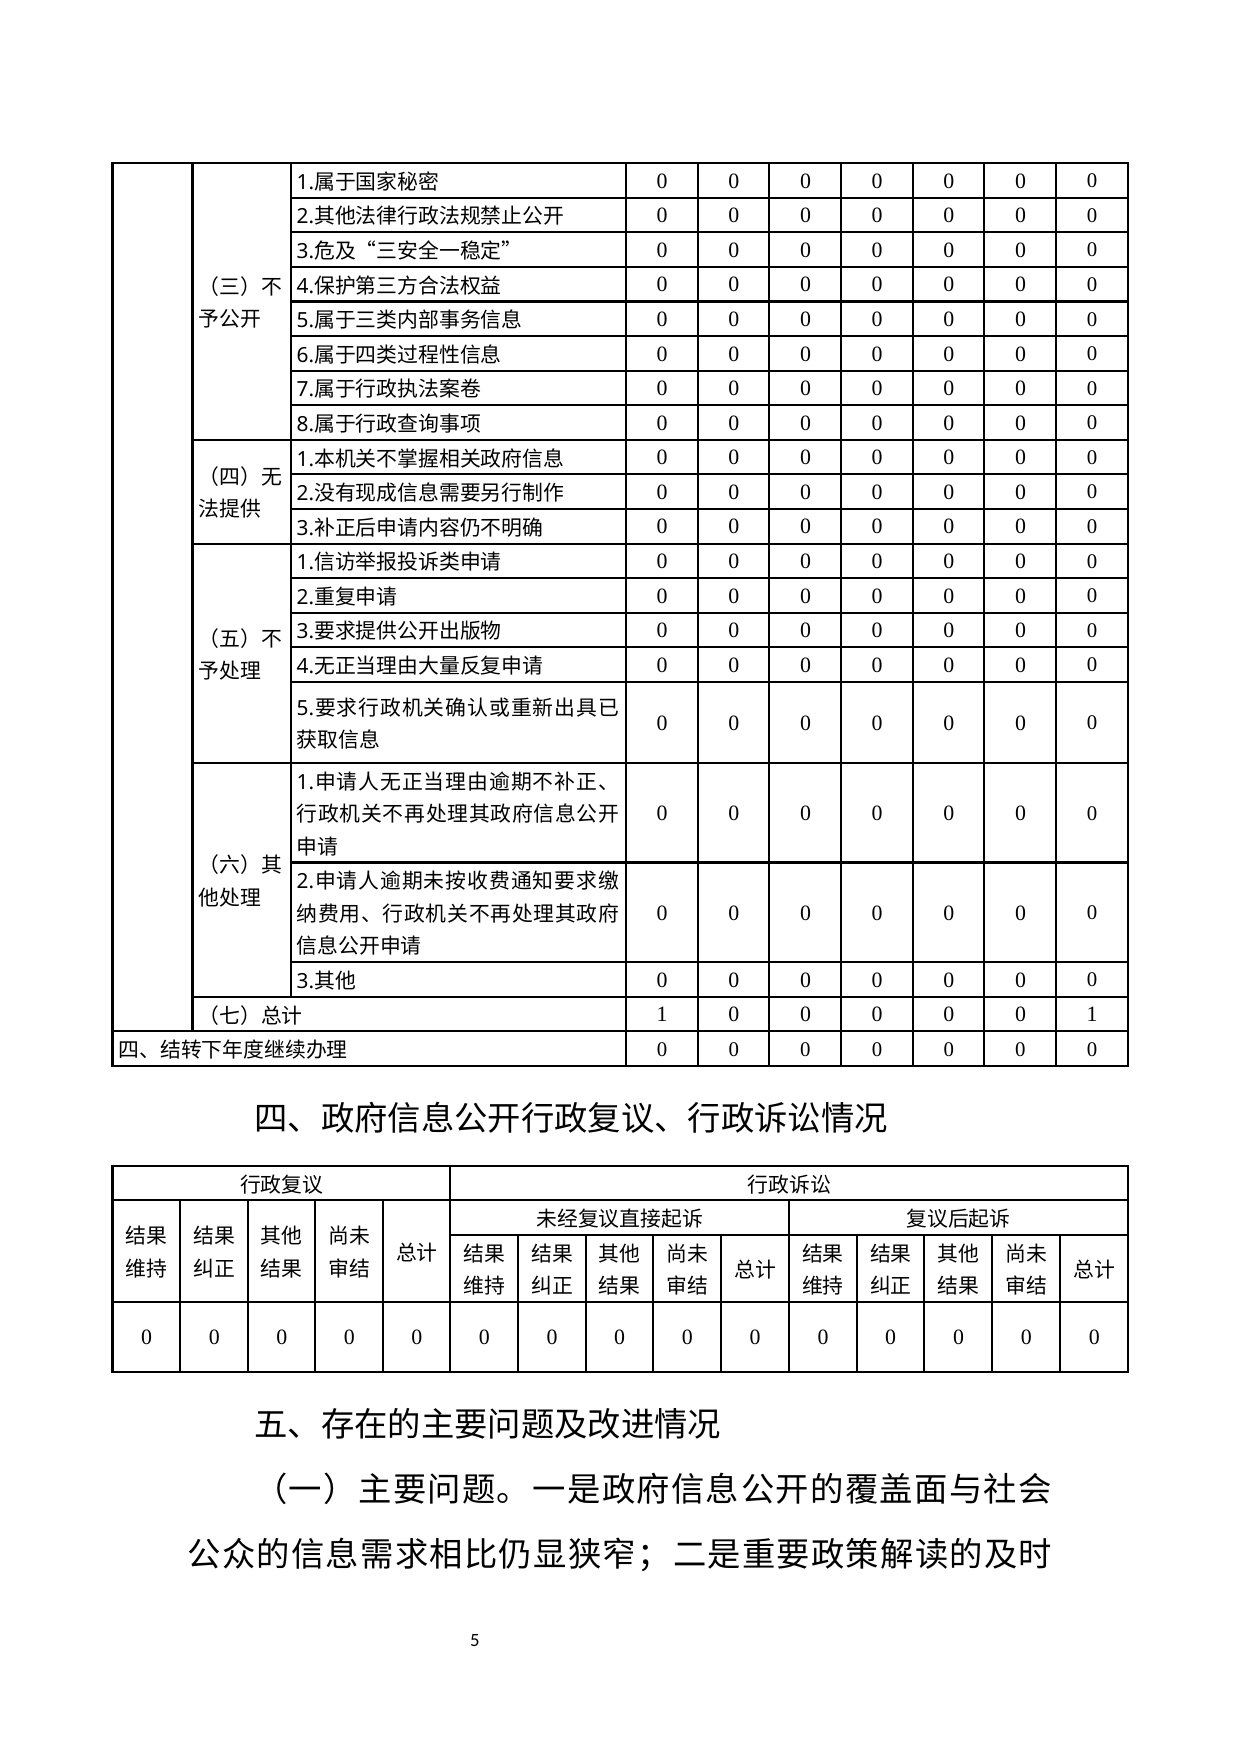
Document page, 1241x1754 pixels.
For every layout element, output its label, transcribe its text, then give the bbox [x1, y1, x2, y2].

table_cell 0 [985, 683, 1055, 762]
table_cell 0 [842, 372, 912, 404]
table_cell 6.属于四类过程性信息 [292, 337, 625, 369]
text 四、政府信息公开行政复议、行政诉讼情况 [187, 1083, 1053, 1148]
table_cell 0 [985, 648, 1055, 681]
table_cell 3.其他 [292, 963, 625, 996]
table_cell 0 [842, 545, 912, 577]
table_cell 0 [627, 268, 697, 300]
table_cell 四、结转下年度继续办理 [114, 1032, 625, 1065]
table_cell 0 [914, 337, 983, 369]
table_cell 0 [842, 268, 912, 300]
table_cell 0 [842, 303, 912, 335]
table_header 行政诉讼 [451, 1167, 1127, 1199]
table_cell 其他 结果 [249, 1201, 314, 1301]
table_cell 1.申请人无正当理由逾期不补正、行政机关不再处理其政府信息公开申请 [292, 764, 625, 861]
table_cell 3.危及“三安全一稳定” [292, 233, 625, 266]
table_cell 0 [587, 1303, 652, 1371]
table_cell 0 [985, 963, 1055, 996]
table_cell 0 [654, 1303, 720, 1371]
table_cell 0 [699, 337, 768, 369]
table_cell 0 [699, 268, 768, 300]
table_cell 0 [770, 303, 840, 335]
table_cell 0 [770, 1032, 840, 1065]
table_cell 0 [1057, 1032, 1127, 1065]
table_cell 结果 纠正 [858, 1236, 923, 1301]
table_cell 0 [1057, 475, 1127, 508]
table_cell 0 [181, 1303, 247, 1371]
table_cell 0 [985, 475, 1055, 508]
table_cell 0 [914, 268, 983, 300]
table_cell 结果 维持 [790, 1236, 856, 1301]
table_cell 0 [627, 475, 697, 508]
table_cell 2.申请人逾期未按收费通知要求缴纳费用、行政机关不再处理其政府信息公开申请 [292, 864, 625, 961]
table_cell 0 [627, 199, 697, 231]
table_cell 0 [1057, 864, 1127, 961]
table_cell 0 [914, 233, 983, 266]
table_cell 0 [699, 764, 768, 861]
table_cell 0 [985, 406, 1055, 439]
table_cell 0 [1057, 233, 1127, 266]
table_cell 0 [699, 233, 768, 266]
table_cell 0 [627, 764, 697, 861]
table_cell 0 [842, 683, 912, 762]
table_cell 0 [842, 233, 912, 266]
table_cell 0 [627, 864, 697, 961]
table_cell （七）总计 [194, 998, 625, 1030]
table_cell 0 [1057, 441, 1127, 473]
table_cell 0 [858, 1303, 923, 1371]
table_cell 7.属于行政执法案卷 [292, 372, 625, 404]
table_cell 0 [842, 614, 912, 646]
table_cell 0 [627, 164, 697, 197]
table_cell 0 [770, 337, 840, 369]
table_cell 复议后起诉 [790, 1201, 1127, 1234]
table_cell 0 [770, 614, 840, 646]
table_cell 0 [842, 998, 912, 1030]
table_cell 0 [1057, 510, 1127, 542]
text 五、存在的主要问题及改进情况 [187, 1389, 1053, 1454]
table_cell 0 [842, 648, 912, 681]
table_cell 0 [1057, 164, 1127, 197]
table_cell （五）不予处理 [194, 545, 290, 762]
table_cell 0 [842, 199, 912, 231]
table_cell 1 [1057, 998, 1127, 1030]
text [187, 1454, 1053, 1584]
table_cell 1 [627, 998, 697, 1030]
table_cell 0 [842, 764, 912, 861]
table_cell 结果 维持 [451, 1236, 517, 1301]
table_cell （四）无法提供 [194, 441, 290, 542]
table_cell 0 [1057, 683, 1127, 762]
table_cell 0 [1061, 1303, 1127, 1371]
table_cell 0 [1057, 406, 1127, 439]
table_cell 0 [842, 864, 912, 961]
table_cell 0 [842, 441, 912, 473]
table_cell 0 [770, 648, 840, 681]
table_cell 未经复议直接起诉 [451, 1201, 788, 1234]
table_cell 0 [699, 475, 768, 508]
table_cell 0 [1057, 337, 1127, 369]
table_cell 0 [985, 164, 1055, 197]
table_cell 0 [770, 764, 840, 861]
table_cell 2.没有现成信息需要另行制作 [292, 475, 625, 508]
table_cell 0 [699, 864, 768, 961]
table_cell 0 [699, 545, 768, 577]
table_cell 0 [985, 199, 1055, 231]
table_cell 0 [770, 199, 840, 231]
table_cell 0 [699, 372, 768, 404]
table_cell 0 [770, 406, 840, 439]
table_cell 0 [627, 510, 697, 542]
table_cell 0 [985, 441, 1055, 473]
table_cell 0 [842, 406, 912, 439]
table_cell 0 [985, 545, 1055, 577]
table_cell 0 [384, 1303, 449, 1371]
table_cell 3.补正后申请内容仍不明确 [292, 510, 625, 542]
table_cell 0 [914, 864, 983, 961]
table_cell 0 [985, 998, 1055, 1030]
table_cell 0 [699, 199, 768, 231]
table_cell 0 [770, 683, 840, 762]
table_cell 3.要求提供公开出版物 [292, 614, 625, 646]
table_cell 0 [770, 372, 840, 404]
table_cell 0 [925, 1303, 991, 1371]
table_cell 0 [914, 164, 983, 197]
table_cell 0 [1057, 372, 1127, 404]
table_cell 0 [914, 963, 983, 996]
table_cell 0 [770, 998, 840, 1030]
table_cell 0 [914, 303, 983, 335]
table_cell 尚未 审结 [993, 1236, 1059, 1301]
table_cell 0 [770, 510, 840, 542]
table_cell 0 [985, 233, 1055, 266]
table_cell 0 [699, 614, 768, 646]
table_cell 0 [914, 545, 983, 577]
table_cell 总计 [722, 1236, 788, 1301]
table_cell 0 [249, 1303, 314, 1371]
table_cell 0 [1057, 199, 1127, 231]
table_cell 4.保护第三方合法权益 [292, 268, 625, 300]
table_cell 0 [699, 998, 768, 1030]
table_cell 0 [1057, 614, 1127, 646]
table_cell 0 [1057, 545, 1127, 577]
table_cell 0 [699, 1032, 768, 1065]
table_cell 0 [914, 372, 983, 404]
table_cell 5.要求行政机关确认或重新出具已获取信息 [292, 683, 625, 762]
table_cell 0 [914, 683, 983, 762]
table_cell 0 [1057, 764, 1127, 861]
table_cell 0 [627, 614, 697, 646]
table_cell 0 [627, 303, 697, 335]
table_cell 0 [770, 475, 840, 508]
table_cell 0 [627, 579, 697, 612]
table_cell 0 [770, 441, 840, 473]
table_cell 0 [627, 1032, 697, 1065]
table_cell 其他 结果 [925, 1236, 991, 1301]
table_cell 0 [914, 998, 983, 1030]
table_cell 0 [914, 1032, 983, 1065]
table_cell 0 [914, 510, 983, 542]
table_cell 总计 [384, 1201, 449, 1301]
table_cell 0 [114, 1303, 179, 1371]
table_cell 0 [914, 441, 983, 473]
table_cell 0 [1057, 579, 1127, 612]
table_cell 0 [985, 510, 1055, 542]
table_cell 0 [699, 510, 768, 542]
table_cell 0 [316, 1303, 382, 1371]
table_cell 0 [985, 579, 1055, 612]
table_cell 0 [914, 764, 983, 861]
table_cell 0 [770, 545, 840, 577]
table_cell 0 [842, 1032, 912, 1065]
table_cell 0 [842, 475, 912, 508]
table_cell 1.本机关不掌握相关政府信息 [292, 441, 625, 473]
table_cell 0 [985, 764, 1055, 861]
table_cell 0 [985, 864, 1055, 961]
table_cell 1.属于国家秘密 [292, 164, 625, 197]
table_cell 0 [914, 199, 983, 231]
table_cell 总计 [1061, 1236, 1127, 1301]
table_cell 0 [985, 303, 1055, 335]
table_cell 0 [914, 648, 983, 681]
table_cell 0 [914, 614, 983, 646]
table_cell 0 [627, 372, 697, 404]
table_cell 0 [914, 579, 983, 612]
table_header 行政复议 [114, 1167, 449, 1199]
table_cell 0 [842, 510, 912, 542]
table_cell 0 [993, 1303, 1059, 1371]
table_cell 0 [699, 648, 768, 681]
table_cell （六）其他处理 [194, 764, 290, 996]
table_cell 0 [1057, 268, 1127, 300]
table_cell （三）不予公开 [194, 164, 290, 439]
table_cell 2.其他法律行政法规禁止公开 [292, 199, 625, 231]
table_cell 0 [770, 579, 840, 612]
table_cell 0 [790, 1303, 856, 1371]
table_cell 1.信访举报投诉类申请 [292, 545, 625, 577]
table_cell 0 [627, 545, 697, 577]
table_cell 0 [770, 963, 840, 996]
table_cell 0 [699, 164, 768, 197]
table_cell 0 [1057, 963, 1127, 996]
table_cell 0 [699, 303, 768, 335]
table_cell 0 [1057, 303, 1127, 335]
table_cell 0 [842, 963, 912, 996]
table_cell 0 [842, 579, 912, 612]
table_cell 0 [842, 164, 912, 197]
table_cell 0 [770, 864, 840, 961]
table_cell 0 [1057, 648, 1127, 681]
table_cell 0 [519, 1303, 585, 1371]
table_cell 结果维持 [114, 1201, 179, 1301]
table_cell 0 [627, 441, 697, 473]
table_cell 其他 结果 [587, 1236, 652, 1301]
table_cell 0 [985, 372, 1055, 404]
table_cell 0 [627, 337, 697, 369]
table_cell 0 [699, 406, 768, 439]
table_cell 0 [627, 963, 697, 996]
table_cell 0 [770, 233, 840, 266]
table_cell 0 [985, 337, 1055, 369]
table_cell 2.重复申请 [292, 579, 625, 612]
table_cell 4.无正当理由大量反复申请 [292, 648, 625, 681]
table_cell 0 [699, 683, 768, 762]
table_cell 结果 纠正 [519, 1236, 585, 1301]
table_cell 0 [627, 683, 697, 762]
table_cell 0 [722, 1303, 788, 1371]
table_cell 0 [985, 1032, 1055, 1065]
table_cell 0 [699, 441, 768, 473]
table_cell 0 [451, 1303, 517, 1371]
table_cell 0 [985, 614, 1055, 646]
table_cell 0 [770, 164, 840, 197]
table_cell 结果 纠正 [181, 1201, 247, 1301]
table_cell 0 [914, 475, 983, 508]
table_cell 0 [699, 579, 768, 612]
table_cell 尚未 审结 [316, 1201, 382, 1301]
table_cell 5.属于三类内部事务信息 [292, 303, 625, 335]
table_cell 0 [699, 963, 768, 996]
table_cell 0 [627, 648, 697, 681]
table_cell 0 [627, 406, 697, 439]
table_cell 0 [842, 337, 912, 369]
table_cell 0 [985, 268, 1055, 300]
table_cell 8.属于行政查询事项 [292, 406, 625, 439]
table_cell 0 [770, 268, 840, 300]
table_cell 0 [627, 233, 697, 266]
table_cell 0 [914, 406, 983, 439]
table_cell 尚未 审结 [654, 1236, 720, 1301]
